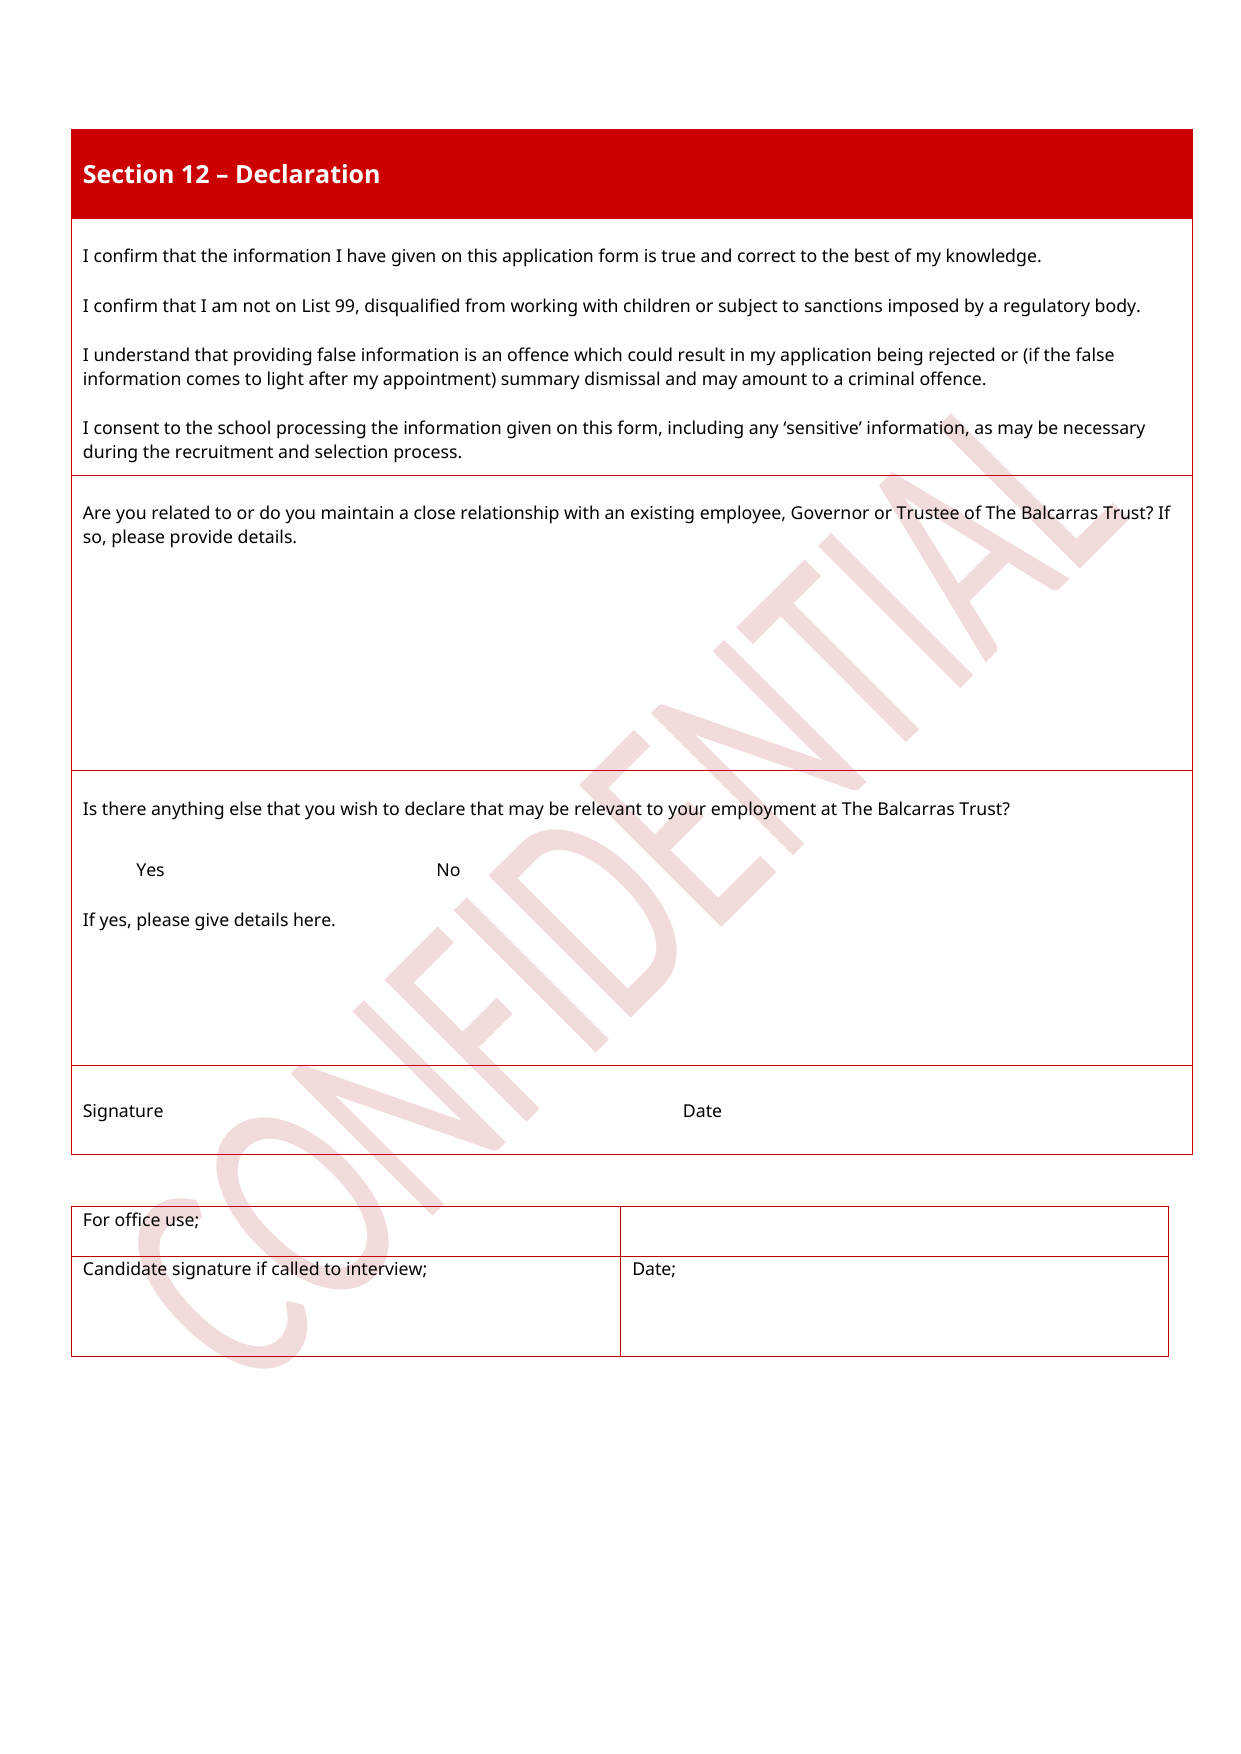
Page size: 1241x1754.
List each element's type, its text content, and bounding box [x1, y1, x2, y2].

table_header For office use; [72, 1207, 620, 1256]
table_cell I confirm that the information I have given on this application form is true and correct to the best of my knowledge. I confirm that I am not on List 99, disqualified from working with children or subject to sanctions imposed by a regulatory body. I understand that providing false information is an offence which could result in my application being rejected or (if the false information comes to light after my appointment) summary dismissal and may amount to a criminal offence. I consent to the school processing the information given on this form, including any ‘sensitive’ information, as may be necessary during the recruitment and selection process. [72, 219, 1192, 475]
table_cell Date; [621, 1257, 1168, 1356]
table_cell Is there anything else that you wish to declare that may be relevant to your employment at The Balcarras Trust? Yes No If yes, please give details here. [72, 771, 1192, 1065]
table_header Section 12 – Declaration [72, 130, 1192, 218]
table_cell Signature Date [72, 1066, 1192, 1154]
table_cell Are you related to or do you maintain a close relationship with an existing employee, Governor or Trustee of The Balcarras Trust? If so, please provide details. [72, 476, 1192, 770]
table_cell Candidate signature if called to interview; [72, 1257, 620, 1356]
table_header [621, 1207, 1168, 1256]
